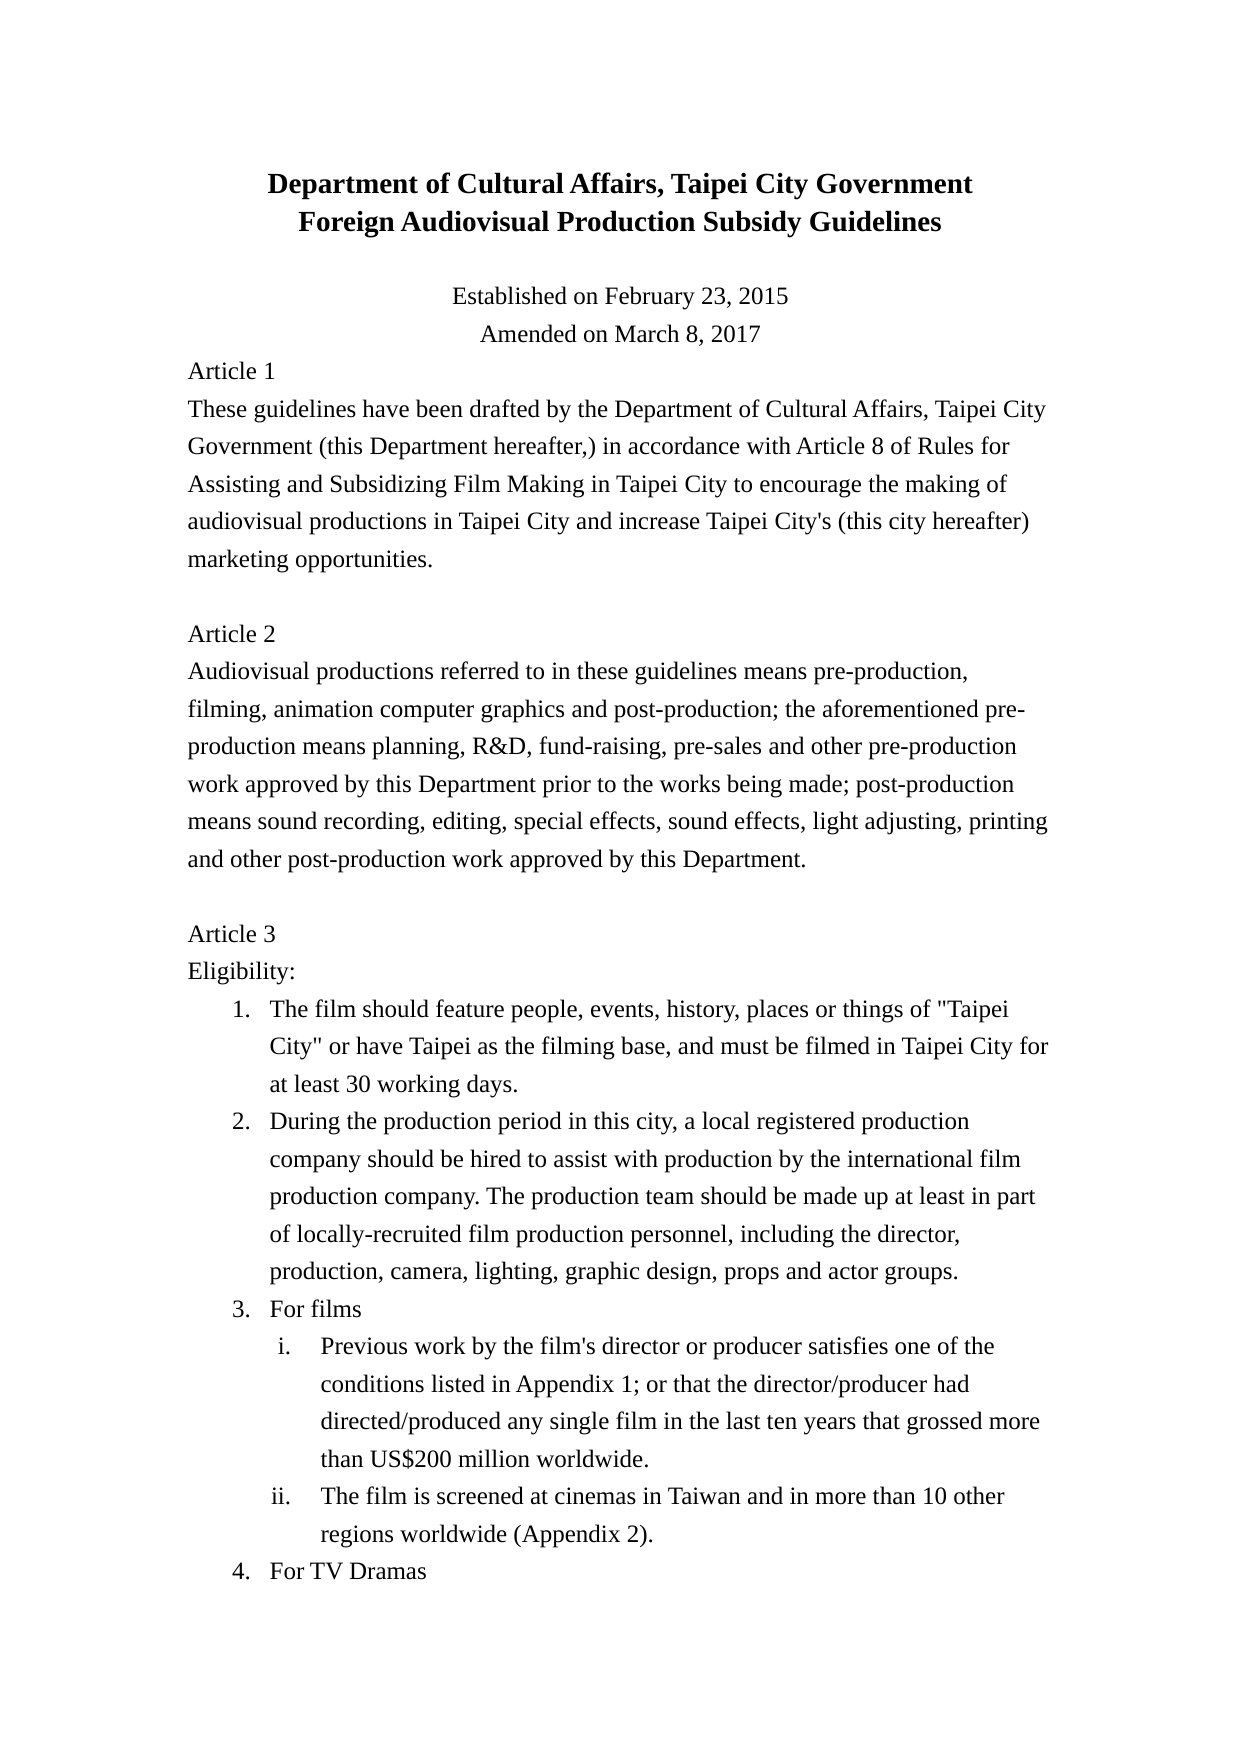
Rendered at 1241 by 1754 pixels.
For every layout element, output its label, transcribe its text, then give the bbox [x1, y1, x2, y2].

text Department of Cultural Affairs, Taipei City Government [187, 164, 1053, 202]
text Article 2 [187, 614, 1053, 652]
list For TV Dramas [232, 1552, 1053, 1589]
text Foreign Audiovisual Production Subsidy Guidelines [187, 202, 1053, 239]
text Eligibility: [187, 952, 1053, 989]
list The film should feature people, events, history, places or things of "Taipei City" or have Taipei as the filming base, and must be filmed in Taipei City for at least 30 working days. [232, 989, 1053, 1102]
text Article 3 [187, 914, 1053, 952]
list Previous work by the film's director or producer satisfies one of the conditions listed in Appendix 1; or that the director/producer had directed/produced any single film in the last ten years that grossed more than US$200 million worldwide. [291, 1327, 1053, 1477]
list The film is screened at cinemas in Taiwan and in more than 10 other regions worldwide (Appendix 2). [291, 1477, 1053, 1552]
text These guidelines have been drafted by the Department of Cultural Affairs, Taipei City Government (this Department hereafter,) in accordance with Article 8 of Rules for Assisting and Subsidizing Film Making in Taipei City to encourage the making of audiovisual productions in Taipei City and increase Taipei City's (this city hereafter) marketing opportunities. [187, 389, 1053, 577]
text Amended on March 8, 2017 [187, 314, 1053, 352]
text Established on February 23, 2015 [187, 277, 1053, 314]
list For films [232, 1289, 1053, 1327]
list During the production period in this city, a local registered production company should be hired to assist with production by the international film production company. The production team should be made up at least in part of locally-recruited film production personnel, including the director, production, camera, lighting, graphic design, props and actor groups. [232, 1102, 1053, 1289]
text Article 1 [187, 352, 1053, 389]
text Audiovisual productions referred to in these guidelines means pre-production, filming, animation computer graphics and post-production; the aforementioned pre-production means planning, R&D, fund-raising, pre-sales and other pre-production work approved by this Department prior to the works being made; post-production means sound recording, editing, special effects, sound effects, light adjusting, printing and other post-production work approved by this Department. [187, 652, 1053, 877]
